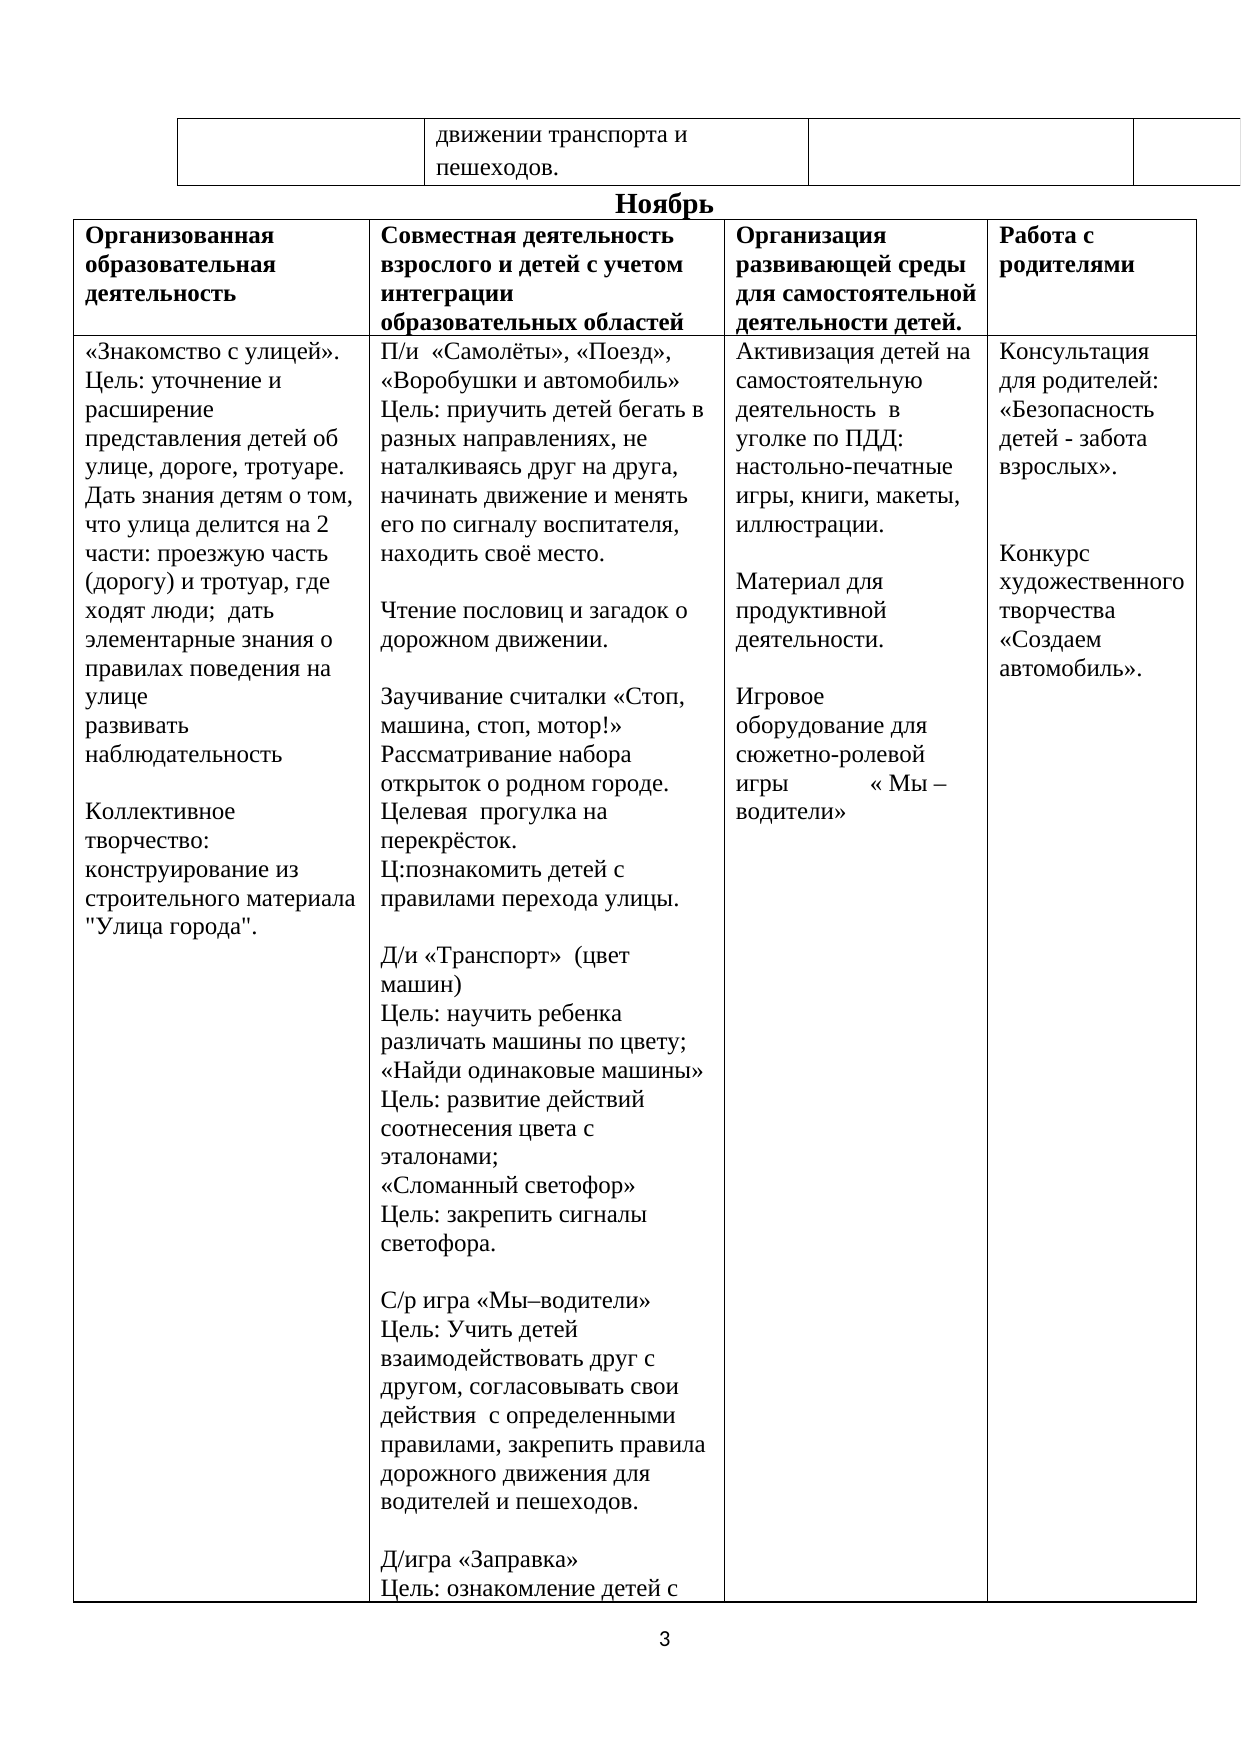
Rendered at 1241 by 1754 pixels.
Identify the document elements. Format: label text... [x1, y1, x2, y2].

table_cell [178, 119, 424, 185]
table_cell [1134, 119, 1240, 185]
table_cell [74, 336, 369, 1601]
table_header Работа с родителями [988, 220, 1196, 335]
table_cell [988, 336, 1196, 1601]
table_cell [370, 336, 724, 1601]
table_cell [725, 336, 987, 1601]
title Ноябрь [177, 186, 1152, 219]
table_header Организованная образовательная деятельность [74, 220, 369, 335]
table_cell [809, 119, 1133, 185]
table_header Совместная деятельность взрослого и детей с учетом интеграции образовательных областей [370, 220, 724, 335]
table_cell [425, 119, 808, 185]
table_header Организация развивающей среды для самостоятельной деятельности детей. [725, 220, 987, 335]
